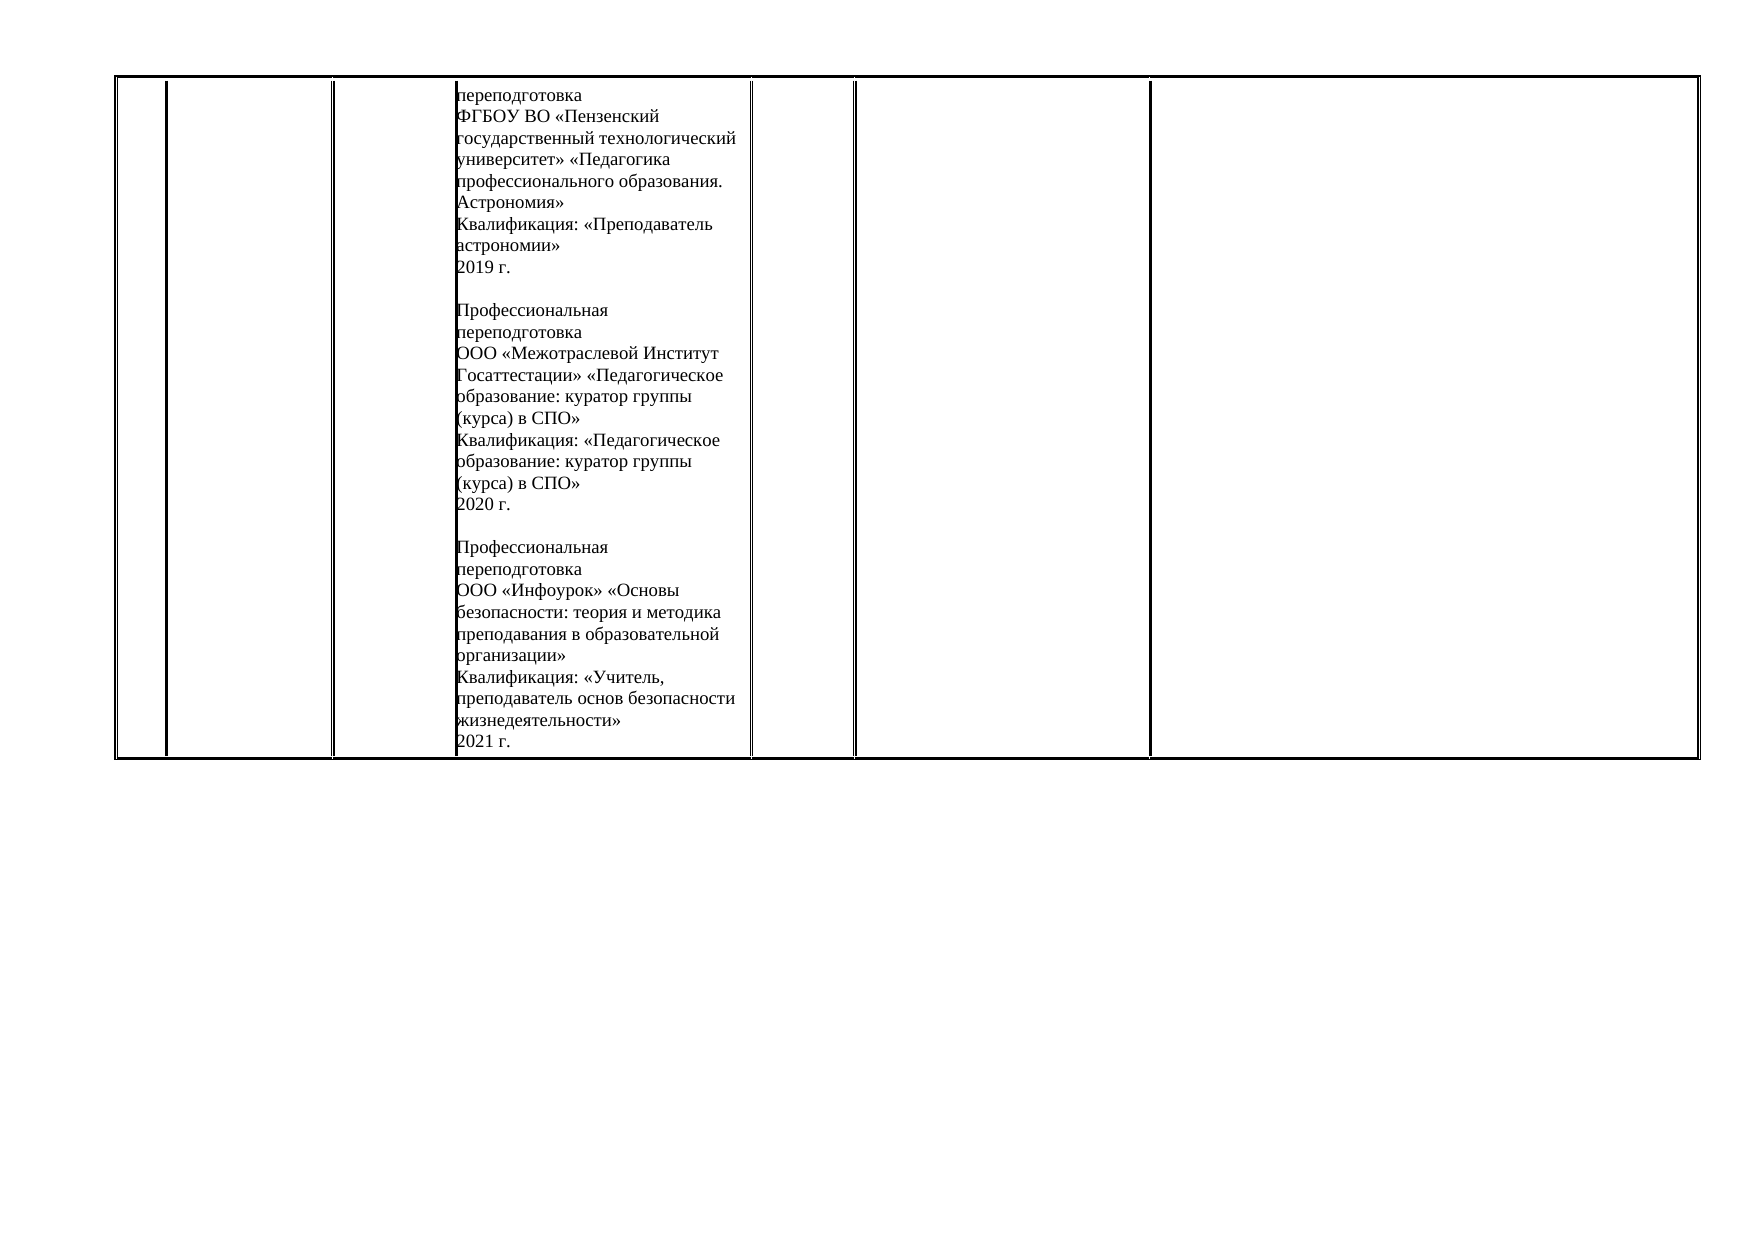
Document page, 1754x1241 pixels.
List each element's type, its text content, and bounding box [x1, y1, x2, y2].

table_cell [456, 78, 752, 757]
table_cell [166, 77, 333, 757]
table_cell [118, 78, 166, 757]
table_cell 20/1 [855, 77, 1150, 757]
table_cell Преподаватель [333, 78, 456, 757]
table_cell Высшая [752, 77, 855, 757]
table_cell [1150, 78, 1697, 757]
